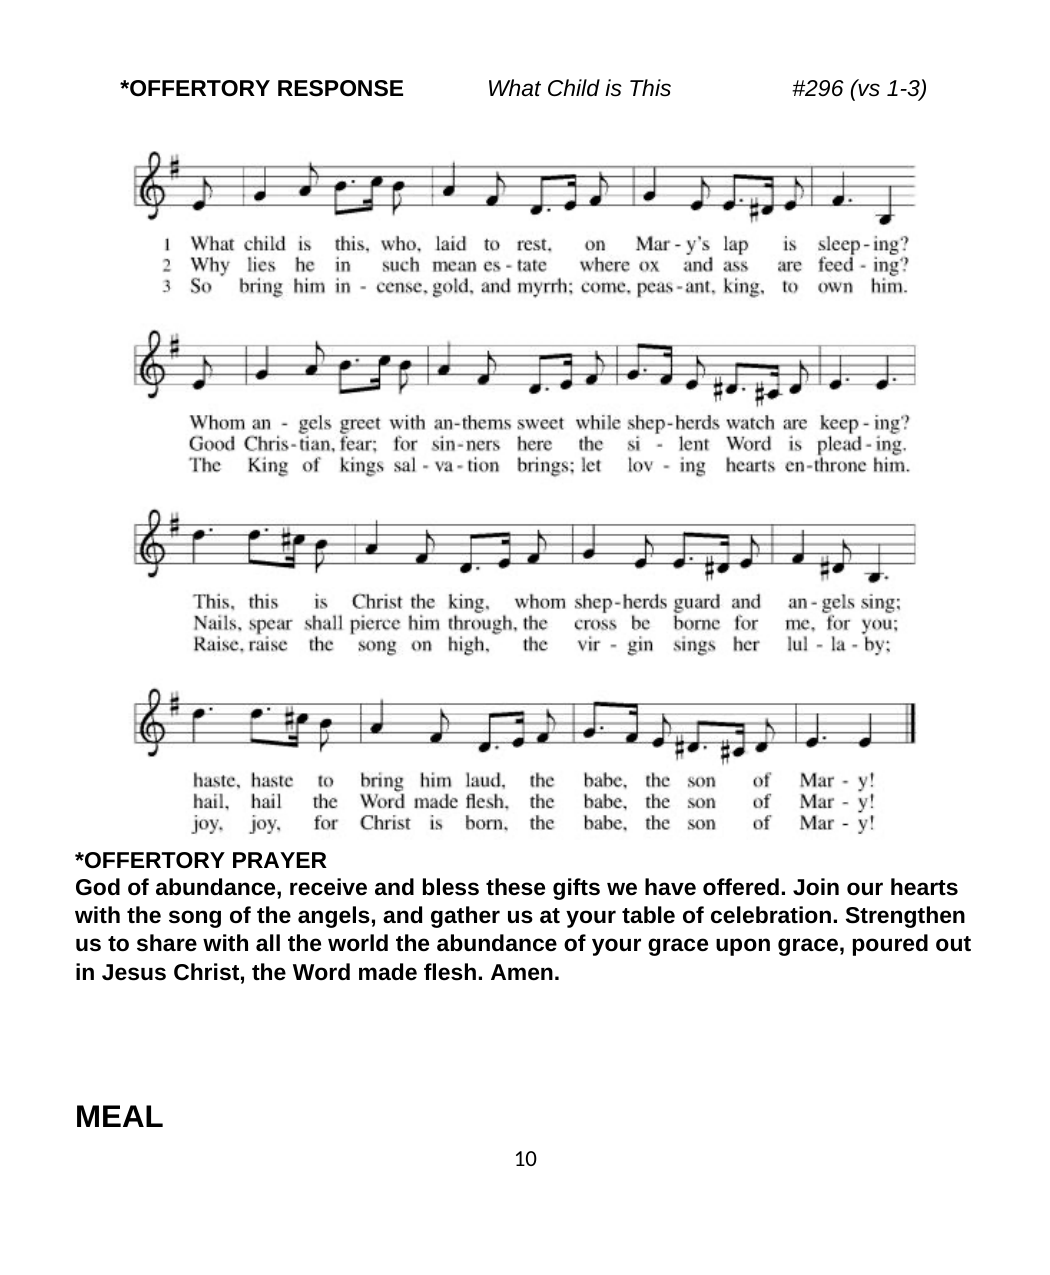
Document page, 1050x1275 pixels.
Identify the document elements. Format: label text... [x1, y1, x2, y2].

text MEAL [75, 1098, 975, 1134]
text God of abundance, receive and bless these gifts we have offered. Join our hearts with the song of the angels, and gather us at your table of celebration. Strengthen us to share with all the world the abundance of your grace upon grace, poured out in Jesus Christ, the Word made flesh. Amen. [75, 873, 975, 985]
text *OFFERTORY RESPONSE What Child is This #296 (vs 1-3) [75, 75, 975, 101]
picture [117, 137, 933, 848]
